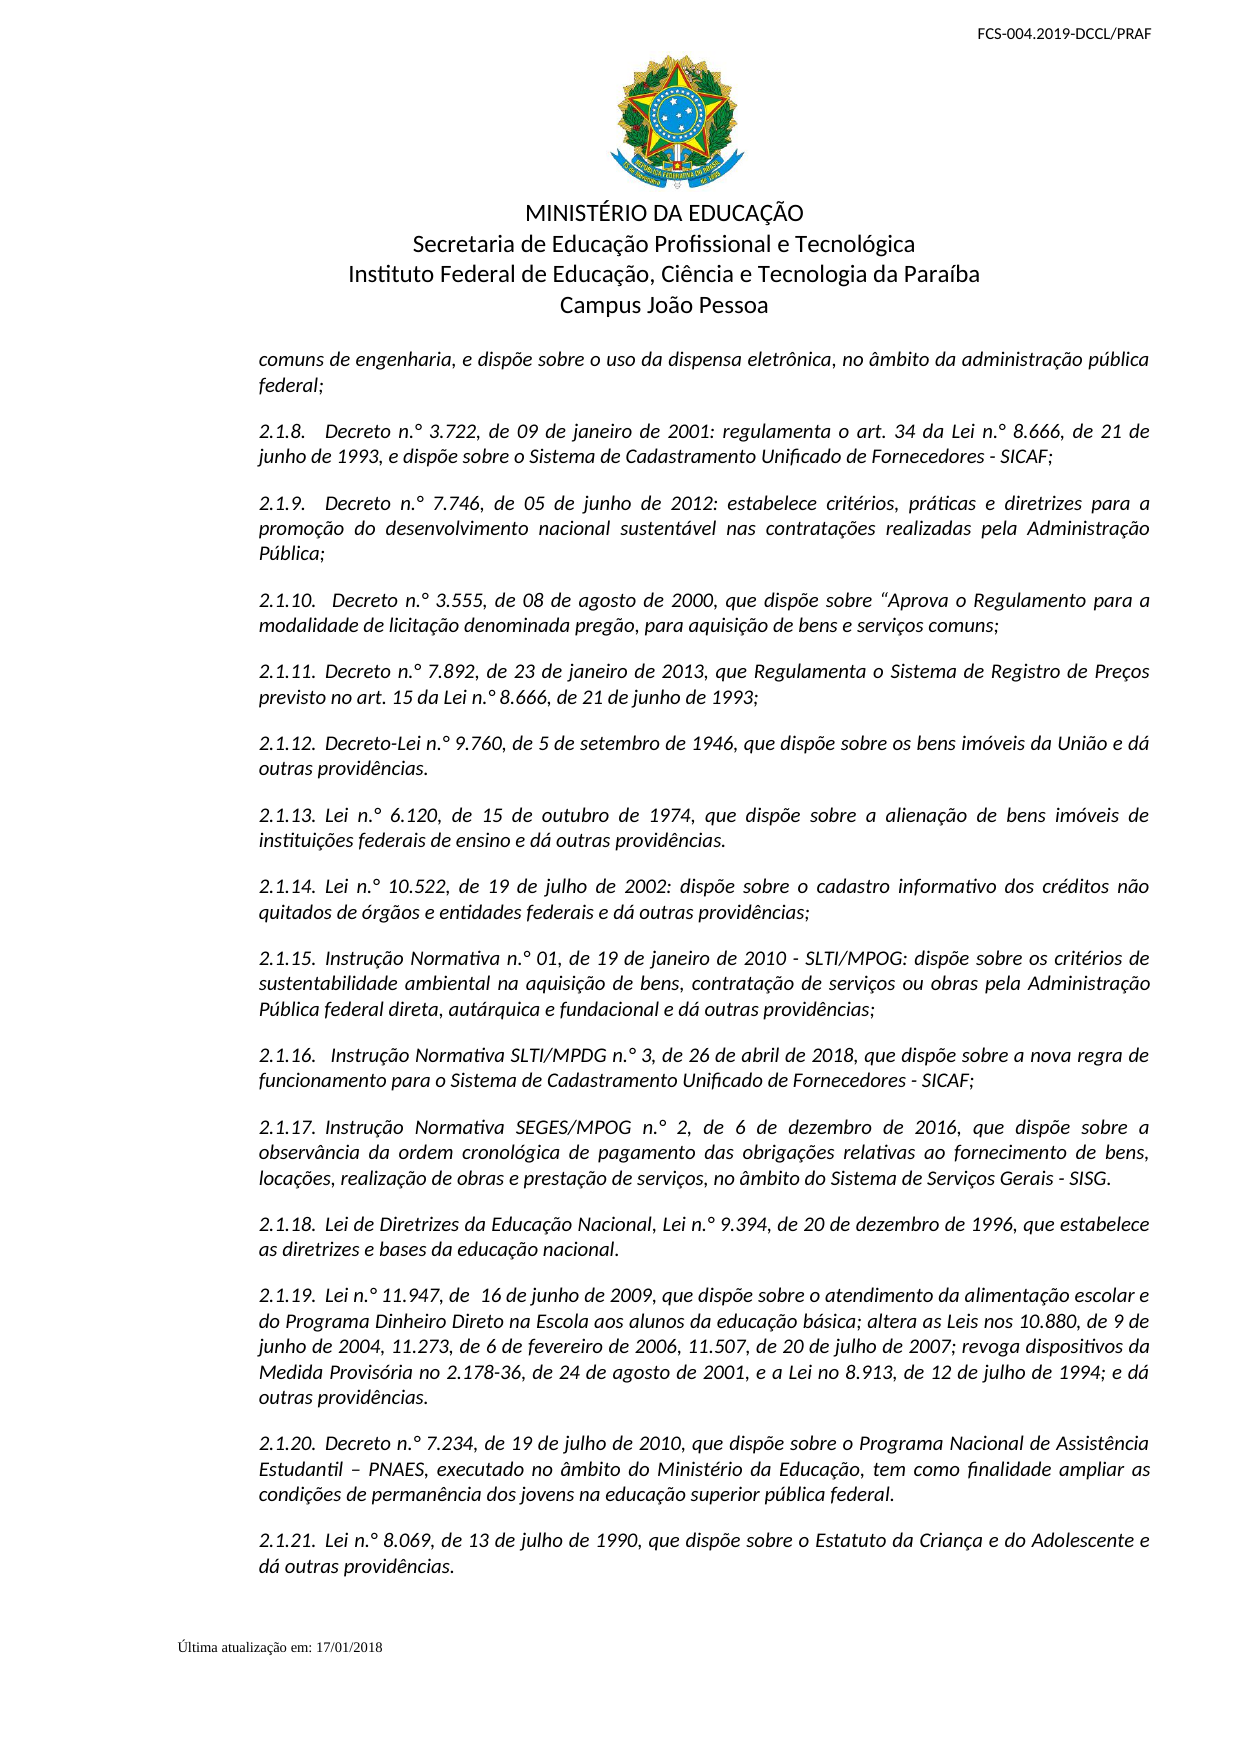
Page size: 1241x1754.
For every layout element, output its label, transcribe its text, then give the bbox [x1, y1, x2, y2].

list Lei de Diretrizes da Educação Nacional, Lei n.° 9.394, de 20 de dezembro de 1996, que estabelece as diretrizes e bases da educação nacional. [258, 1211, 1152, 1262]
list Lei n.° 11.947, de 16 de junho de 2009, que dispõe sobre o atendimento da alimentação escolar e do Programa Dinheiro Direto na Escola aos alunos da educação básica; altera as Leis nos 10.880, de 9 de junho de 2004, 11.273, de 6 de fevereiro de 2006, 11.507, de 20 de julho de 2007; revoga dispositivos da Medida Provisória no 2.178-36, de 24 de agosto de 2001, e a Lei no 8.913, de 12 de julho de 1994; e dá outras providências. [258, 1283, 1152, 1410]
list Decreto n.° 7.234, de 19 de julho de 2010, que dispõe sobre o Programa Nacional de Assistência Estudantil – PNAES, executado no âmbito do Ministério da Educação, tem como finalidade ampliar as condições de permanência dos jovens na educação superior pública federal. [258, 1431, 1152, 1507]
list Lei n.° 6.120, de 15 de outubro de 1974, que dispõe sobre a alienação de bens imóveis de instituições federais de ensino e dá outras providências. [258, 802, 1152, 853]
list Instrução Normativa n.° 01, de 19 de janeiro de 2010 - SLTI/MPOG: dispõe sobre os critérios de sustentabilidade ambiental na aquisição de bens, contratação de serviços ou obras pela Administração Pública federal direta, autárquica e fundacional e dá outras providências; [258, 945, 1152, 1021]
list Decreto n.° 3.555, de 08 de agosto de 2000, que dispõe sobre “Aprova o Regulamento para a modalidade de licitação denominada pregão, para aquisição de bens e serviços comuns; [258, 587, 1152, 638]
list Instrução Normativa SLTI/MPDG n.° 3, de 26 de abril de 2018, que dispõe sobre a nova regra de funcionamento para o Sistema de Cadastramento Unificado de Fornecedores - SICAF; [258, 1042, 1152, 1093]
list Decreto n.° 7.892, de 23 de janeiro de 2013, que Regulamenta o Sistema de Registro de Preços previsto no art. 15 da Lei n.° 8.666, de 21 de junho de 1993; [258, 658, 1152, 709]
list Lei n.° 8.069, de 13 de julho de 1990, que dispõe sobre o Estatuto da Criança e do Adolescente e dá outras providências. [258, 1528, 1152, 1578]
list Decreto n.° 3.722, de 09 de janeiro de 2001: regulamenta o art. 34 da Lei n.° 8.666, de 21 de junho de 1993, e dispõe sobre o Sistema de Cadastramento Unificado de Fornecedores - SICAF; [258, 418, 1152, 469]
list Decreto-Lei n.° 9.760, de 5 de setembro de 1946, que dispõe sobre os bens imóveis da União e dá outras providências. [258, 730, 1152, 781]
list Decreto n.° 7.746, de 05 de junho de 2012: estabelece critérios, práticas e diretrizes para a promoção do desenvolvimento nacional sustentável nas contratações realizadas pela Administração Pública; [258, 490, 1152, 566]
list Instrução Normativa SEGES/MPOG n.° 2, de 6 de dezembro de 2016, que dispõe sobre a observância da ordem cronológica de pagamento das obrigações relativas ao fornecimento de bens, locações, realização de obras e prestação de serviços, no âmbito do Sistema de Serviços Gerais - SISG. [258, 1114, 1152, 1190]
picture [606, 51, 749, 192]
list Lei n.° 10.522, de 19 de julho de 2002: dispõe sobre o cadastro informativo dos créditos não quitados de órgãos e entidades federais e dá outras providências; [258, 873, 1152, 924]
